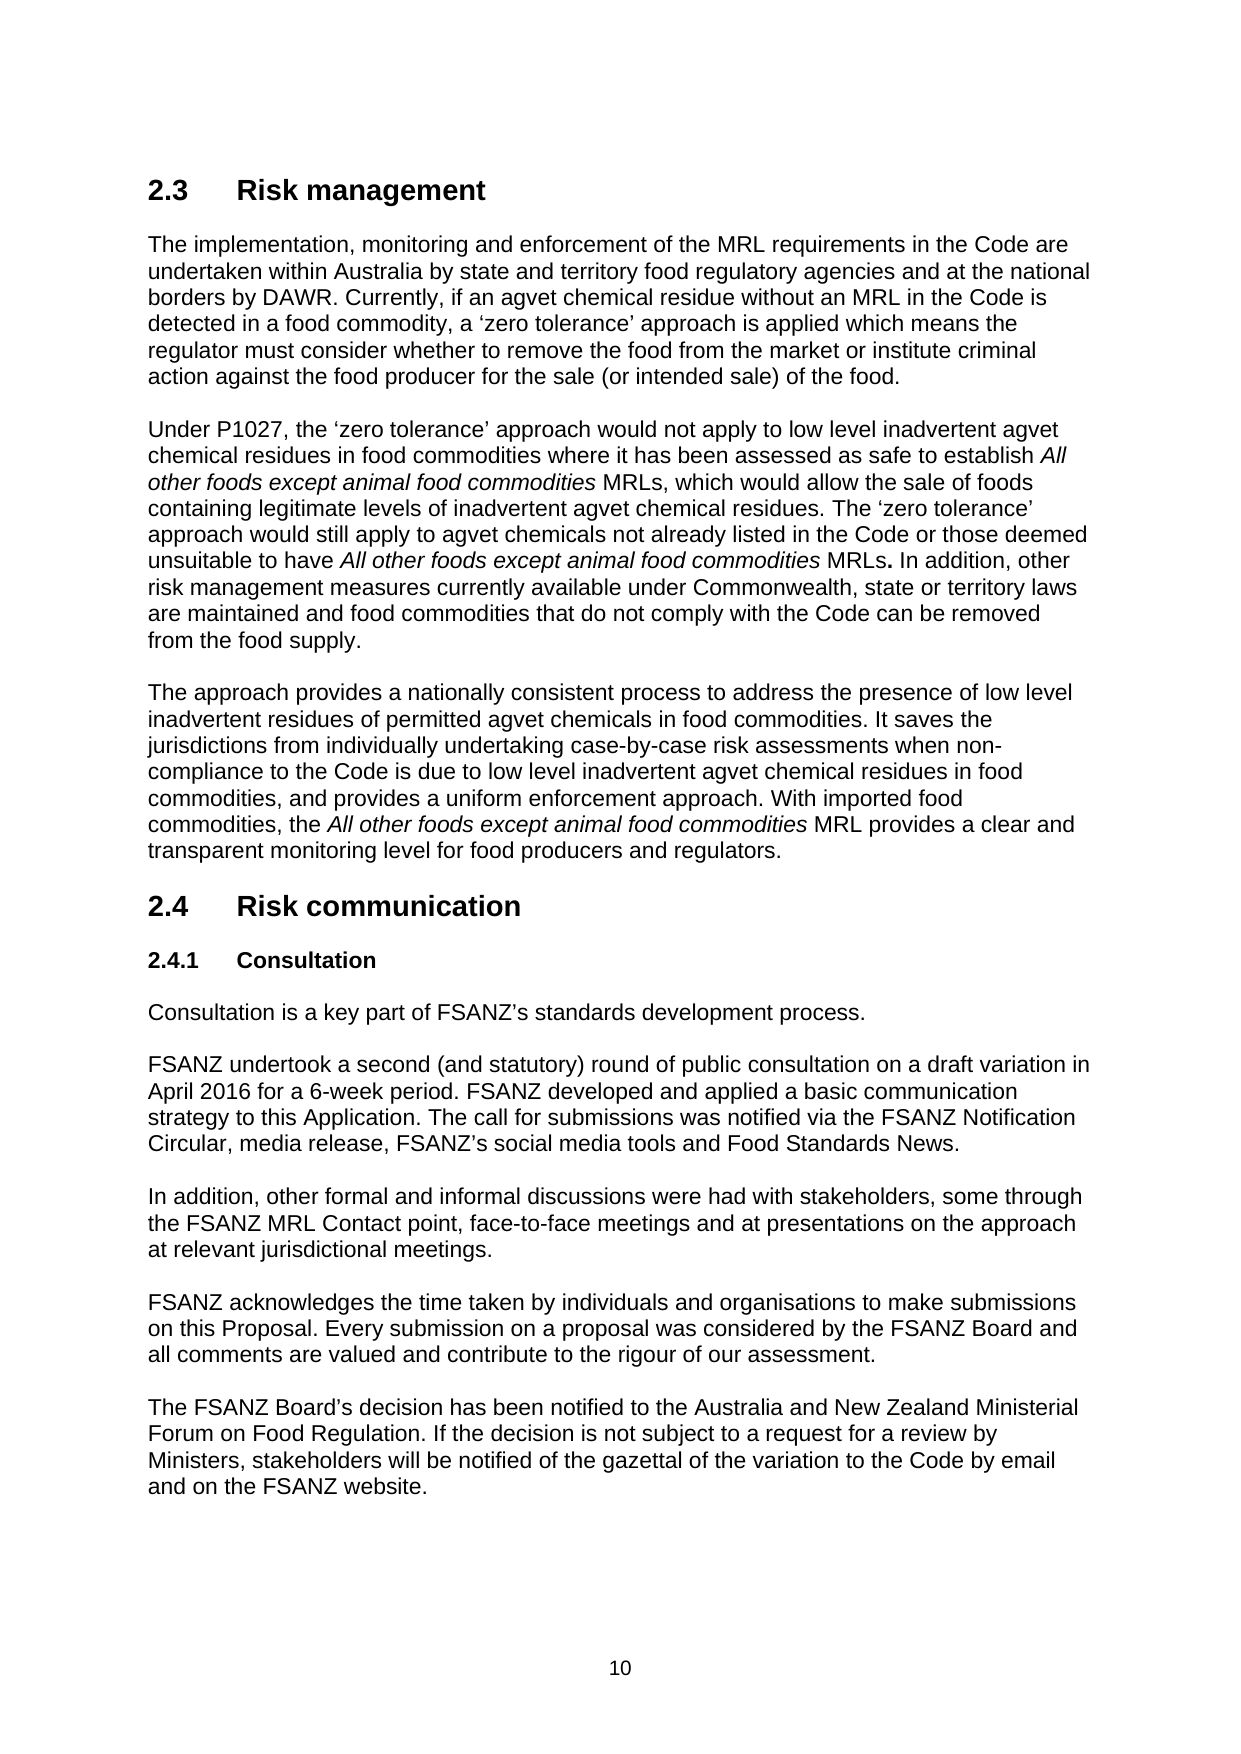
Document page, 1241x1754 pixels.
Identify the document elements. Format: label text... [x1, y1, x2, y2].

text Consultation is a key part of FSANZ’s standards development process. [148, 999, 1092, 1025]
text The approach provides a nationally consistent process to address the presence of low level inadvertent residues of permitted agvet chemicals in food commodities. It saves the jurisdictions from individually undertaking case-by-case risk assessments when non-compliance to the Code is due to low level inadvertent agvet chemical residues in food commodities, and provides a uniform enforcement approach. With imported food commodities, the All other foods except animal food commodities MRL provides a clear and transparent monitoring level for food producers and regulators. [148, 679, 1092, 864]
subtitle 2.4 Risk communication [148, 889, 1092, 922]
text The implementation, monitoring and enforcement of the MRL requirements in the Code are undertaken within Australia by state and territory food regulatory agencies and at the national borders by DAWR. Currently, if an agvet chemical residue without an MRL in the Code is detected in a food commodity, a ‘zero tolerance’ approach is applied which means the regulator must consider whether to remove the food from the market or institute criminal action against the food producer for the sale (or intended sale) of the food. [148, 231, 1092, 389]
subtitle 2.4.1 Consultation [148, 947, 1092, 974]
text In addition, other formal and informal discussions were had with stakeholders, some through the FSANZ MRL Contact point, face-to-face meetings and at presentations on the approach at relevant jurisdictional meetings. [148, 1183, 1092, 1262]
text Under P1027, the ‘zero tolerance’ approach would not apply to low level inadvertent agvet chemical residues in food commodities where it has been assessed as safe to establish All other foods except animal food commodities MRLs, which would allow the sale of foods containing legitimate levels of inadvertent agvet chemical residues. The ‘zero tolerance’ approach would still apply to agvet chemicals not already listed in the Code or those deemed unsuitable to have All other foods except animal food commodities MRLs. In addition, other risk management measures currently available under Commonwealth, state or territory laws are maintained and food commodities that do not comply with the Code can be removed from the food supply. [148, 416, 1092, 653]
text FSANZ undertook a second (and statutory) round of public consultation on a draft variation in April 2016 for a 6-week period. FSANZ developed and applied a basic communication strategy to this Application. The call for submissions was notified via the FSANZ Notification Circular, media release, FSANZ’s social media tools and Food Standards News. [148, 1051, 1092, 1157]
text The FSANZ Board’s decision has been notified to the Australia and New Zealand Ministerial Forum on Food Regulation. If the decision is not subject to a request for a review by Ministers, stakeholders will be notified of the gazettal of the variation to the Code by email and on the FSANZ website. [148, 1394, 1092, 1499]
subtitle 2.3 Risk management [148, 173, 1092, 206]
text FSANZ acknowledges the time taken by individuals and organisations to make submissions on this Proposal. Every submission on a proposal was considered by the FSANZ Board and all comments are valued and contribute to the rigour of our assessment. [148, 1288, 1092, 1368]
